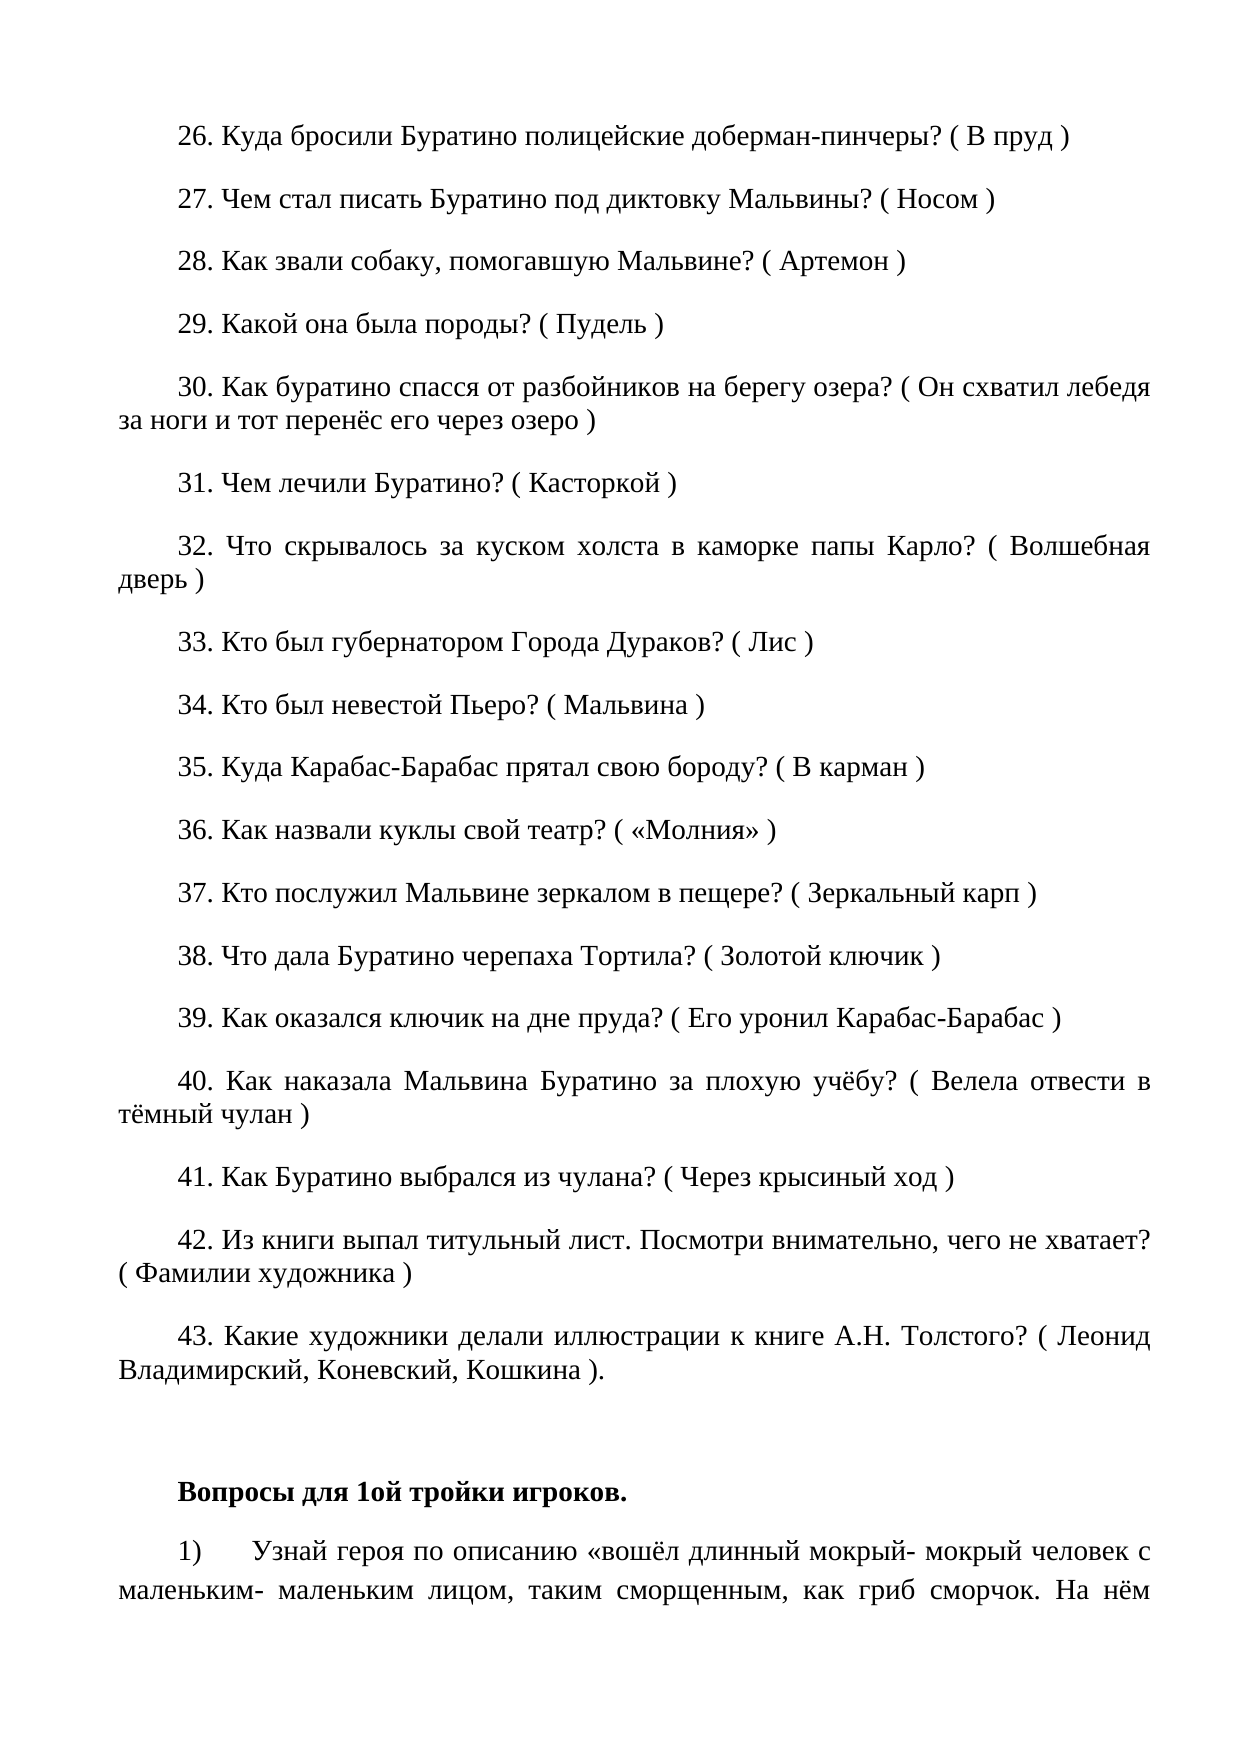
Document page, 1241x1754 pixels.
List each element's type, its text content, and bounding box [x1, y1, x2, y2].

text 30. Как буратино спасся от разбойников на берегу озера? ( Он схватил лебедя за ноги и тот перенёс его через озеро ) [118, 369, 1152, 436]
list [118, 1533, 1152, 1605]
text 32. Что скрывалось за куском холста в каморке папы Карло? ( Волшебная дверь ) [118, 528, 1152, 595]
text 27. Чем стал писать Буратино под диктовку Мальвины? ( Носом ) [118, 181, 1152, 214]
text 28. Как звали собаку, помогавшую Мальвине? ( Артемон ) [118, 243, 1152, 277]
text 42. Из книги выпал титульный лист. Посмотри внимательно, чего не хватает? ( Фамилии художника ) [118, 1222, 1152, 1289]
text 40. Как наказала Мальвина Буратино за плохую учёбу? ( Велела отвести в тёмный чулан ) [118, 1063, 1152, 1130]
text 43. Какие художники делали иллюстрации к книге А.Н. Толстого? ( Леонид Владимирский, Коневский, Кошкина ). [118, 1318, 1152, 1385]
text 41. Как Буратино выбрался из чулана? ( Через крысиный ход ) [118, 1159, 1152, 1193]
text 37. Кто послужил Мальвине зеркалом в пещере? ( Зеркальный карп ) [118, 875, 1152, 908]
text 38. Что дала Буратино черепаха Тортила? ( Золотой ключик ) [118, 938, 1152, 971]
text 36. Как назвали куклы свой театр? ( «Молния» ) [118, 812, 1152, 846]
text 31. Чем лечили Буратино? ( Касторкой ) [118, 465, 1152, 499]
text 35. Куда Карабас-Барабас прятал свою бороду? ( В карман ) [118, 749, 1152, 783]
text 33. Кто был губернатором Города Дураков? ( Лис ) [118, 624, 1152, 658]
text Вопросы для 1ой тройки игроков. [118, 1474, 1152, 1507]
text 34. Кто был невестой Пьеро? ( Мальвина ) [118, 687, 1152, 720]
text 39. Как оказался ключик на дне пруда? ( Его уронил Карабас-Барабас ) [118, 1000, 1152, 1034]
text 26. Куда бросили Буратино полицейские доберман-пинчеры? ( В пруд ) [118, 118, 1152, 152]
text 29. Какой она была породы? ( Пудель ) [118, 306, 1152, 340]
